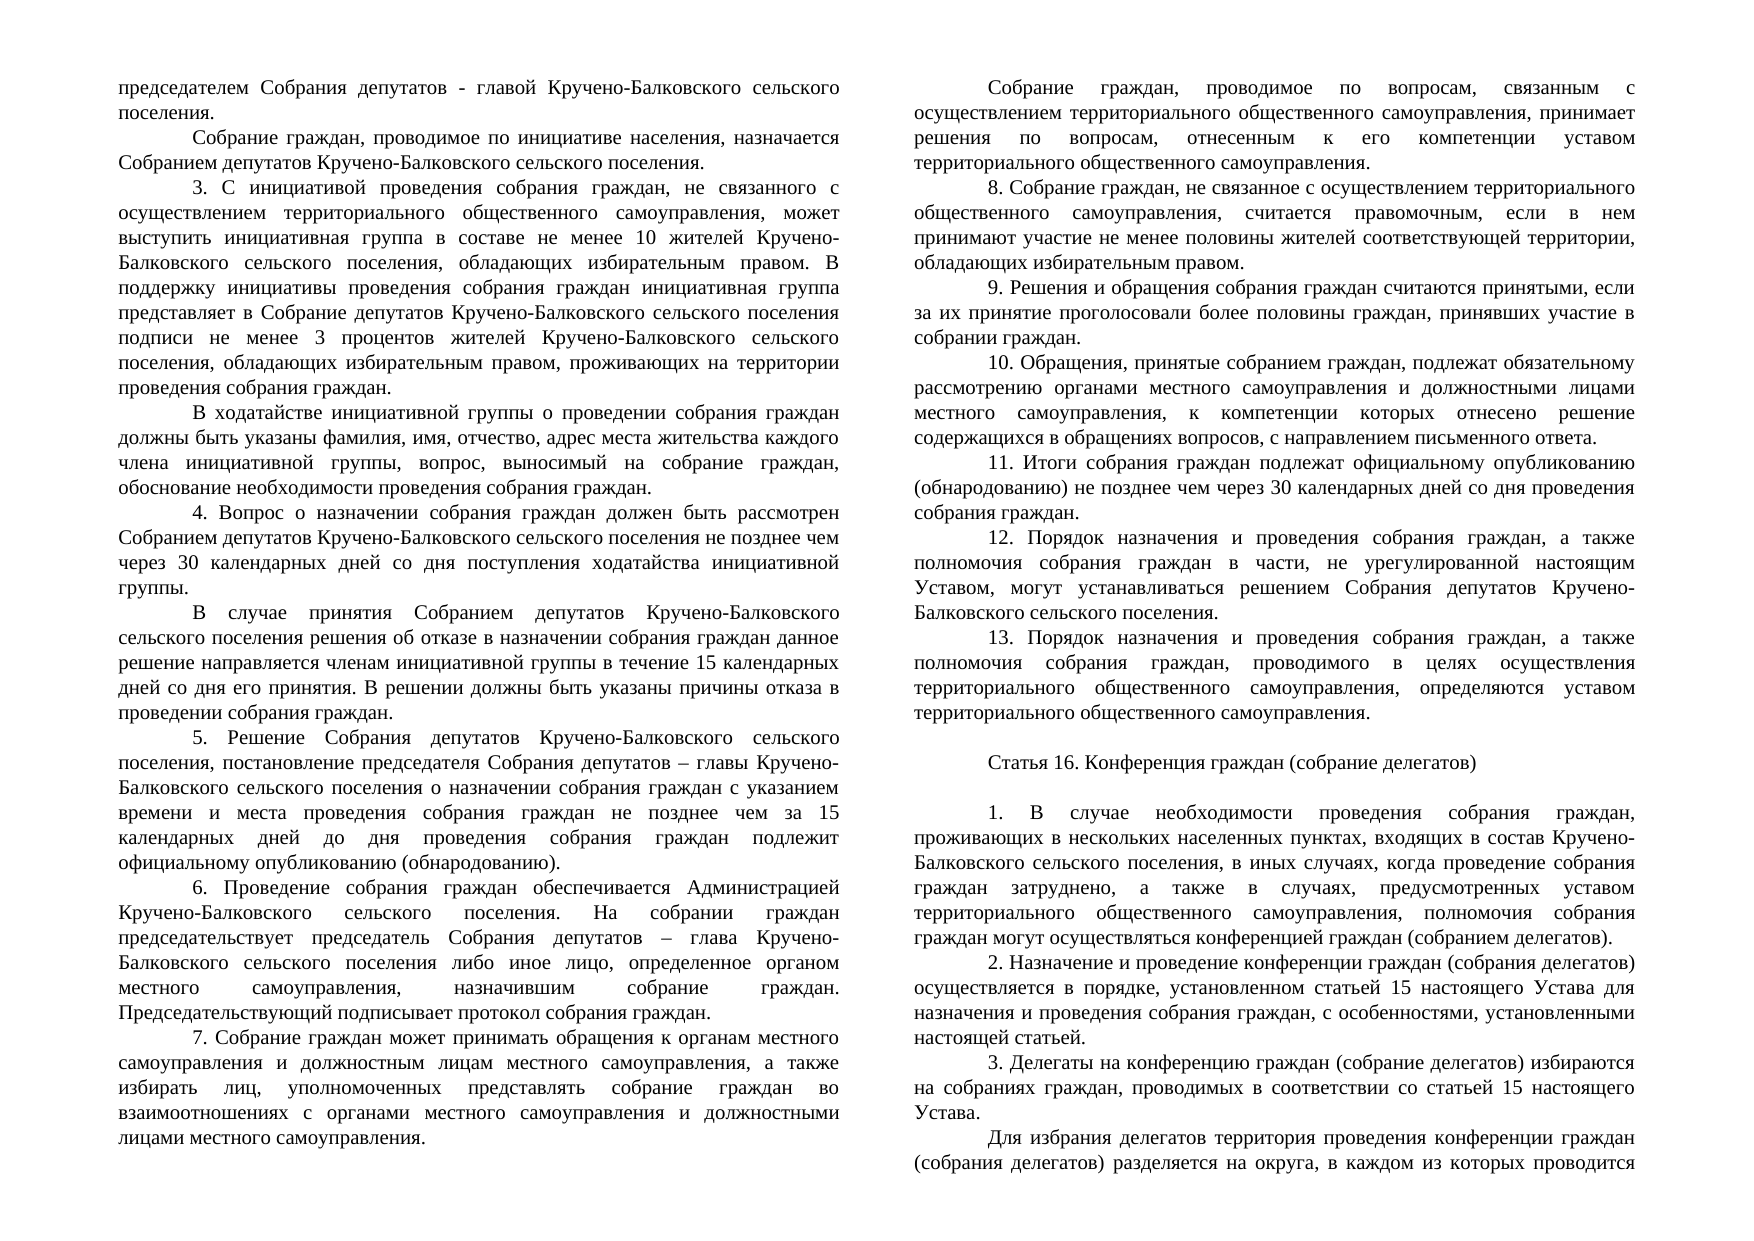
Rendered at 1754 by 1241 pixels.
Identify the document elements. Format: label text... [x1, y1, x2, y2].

text В случае принятия Собранием депутатов Кручено-Балковского сельского поселения решения об отказе в назначении собрания граждан данное решение направляется членам инициативной группы в течение 15 календарных дней со дня его принятия. В решении должны быть указаны причины отказа в проведении собрания граждан. [118, 599, 840, 724]
text 7. Собрание граждан может принимать обращения к органам местного самоуправления и должностным лицам местного самоуправления, а также избирать лиц, уполномоченных представлять собрание граждан во взаимоотношениях с органами местного самоуправления и должностными лицами местного самоуправления. [118, 1024, 840, 1149]
text 1. В случае необходимости проведения собрания граждан, проживающих в нескольких населенных пунктах, входящих в состав Кручено-Балковского сельского поселения, в иных случаях, когда проведение собрания граждан затруднено, а также в случаях, предусмотренных уставом территориального общественного самоуправления, полномочия собрания граждан могут осуществляться конференцией граждан (собранием делегатов). [914, 799, 1636, 949]
text 10. Обращения, принятые собранием граждан, подлежат обязательному рассмотрению органами местного самоуправления и должностными лицами местного самоуправления, к компетенции которых отнесено решение содержащихся в обращениях вопросов, с направлением письменного ответа. [914, 349, 1636, 449]
text Статья 16. Конференция граждан (собрание делегатов) [914, 749, 1636, 774]
text В ходатайстве инициативной группы о проведении собрания граждан должны быть указаны фамилия, имя, отчество, адрес места жительства каждого члена инициативной группы, вопрос, выносимый на собрание граждан, обоснование необходимости проведения собрания граждан. [118, 399, 840, 499]
text 6. Проведение собрания граждан обеспечивается Администрацией Кручено-Балковского сельского поселения. На собрании граждан председательствует председатель Собрания депутатов – глава Кручено-Балковского сельского поселения либо иное лицо, определенное органом местного самоуправления, назначившим собрание граждан. Председательствующий подписывает протокол собрания граждан. [118, 874, 840, 1024]
text Собрание граждан, проводимое по вопросам, связанным с осуществлением территориального общественного самоуправления, принимает решения по вопросам, отнесенным к его компетенции уставом территориального общественного самоуправления. [914, 74, 1636, 174]
text 2. Назначение и проведение конференции граждан (собрания делегатов) осуществляется в порядке, установленном статьей 15 настоящего Устава для назначения и проведения собрания граждан, с особенностями, установленными настоящей статьей. [914, 949, 1636, 1049]
text 5. Решение Собрания депутатов Кручено-Балковского сельского поселения, постановление председателя Собрания депутатов – главы Кручено-Балковского сельского поселения о назначении собрания граждан с указанием времени и места проведения собрания граждан не позднее чем за 15 календарных дней до дня проведения собрания граждан подлежит официальному опубликованию (обнародованию). [118, 724, 840, 874]
text 11. Итоги собрания граждан подлежат официальному опубликованию (обнародованию) не позднее чем через 30 календарных дней со дня проведения собрания граждан. [914, 449, 1636, 524]
text 4. Вопрос о назначении собрания граждан должен быть рассмотрен Собранием депутатов Кручено-Балковского сельского поселения не позднее чем через 30 календарных дней со дня поступления ходатайства инициативной группы. [118, 499, 840, 599]
text 12. Порядок назначения и проведения собрания граждан, а также полномочия собрания граждан в части, не урегулированной настоящим Уставом, могут устанавливаться решением Собрания депутатов Кручено-Балковского сельского поселения. [914, 524, 1636, 624]
text 9. Решения и обращения собрания граждан считаются принятыми, если за их принятие проголосовали более половины граждан, принявших участие в собрании граждан. [914, 274, 1636, 349]
text Собрание граждан, проводимое по инициативе населения, назначается Собранием депутатов Кручено-Балковского сельского поселения. [118, 124, 840, 174]
text 3. Делегаты на конференцию граждан (собрание делегатов) избираются на собраниях граждан, проводимых в соответствии со статьей 15 настоящего Устава. [914, 1049, 1636, 1124]
text 13. Порядок назначения и проведения собрания граждан, а также полномочия собрания граждан, проводимого в целях осуществления территориального общественного самоуправления, определяются уставом территориального общественного самоуправления. [914, 624, 1636, 724]
text 8. Собрание граждан, не связанное с осуществлением территориального общественного самоуправления, считается правомочным, если в нем принимают участие не менее половины жителей соответствующей территории, обладающих избирательным правом. [914, 174, 1636, 274]
text 3. С инициативой проведения собрания граждан, не связанного с осуществлением территориального общественного самоуправления, может выступить инициативная группа в составе не менее 10 жителей Кручено-Балковского сельского поселения, обладающих избирательным правом. В поддержку инициативы проведения собрания граждан инициативная группа представляет в Собрание депутатов Кручено-Балковского сельского поселения подписи не менее 3 процентов жителей Кручено-Балковского сельского поселения, обладающих избирательным правом, проживающих на территории проведения собрания граждан. [118, 174, 840, 399]
